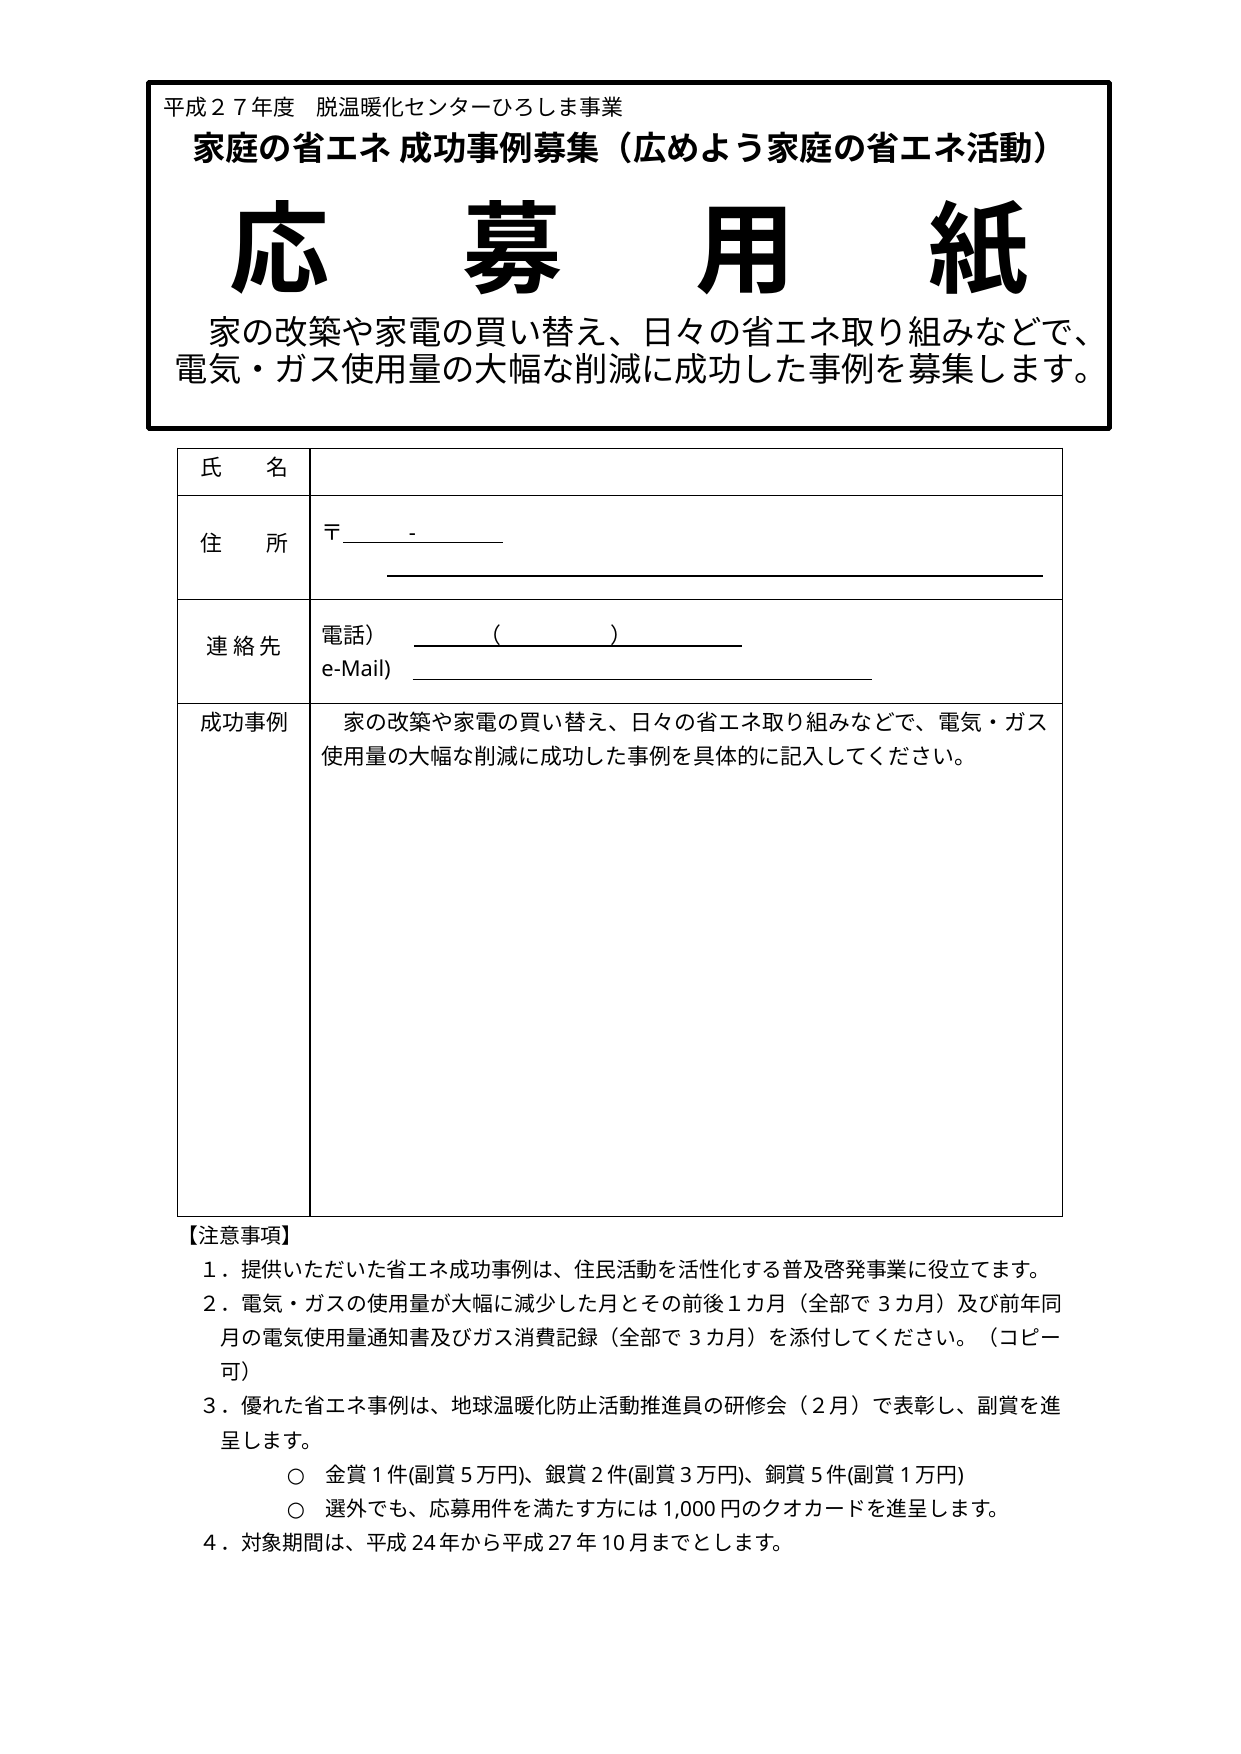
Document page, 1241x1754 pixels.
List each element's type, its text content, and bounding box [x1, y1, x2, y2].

text ２．電気・ガスの使用量が大幅に減少した月とその前後１カ月（全部で3カ月）及び前年同月の電気使用量通知書及びガス消費記録（全部で3カ月）を添付してください。（コピー可） [199, 1285, 1063, 1388]
table_cell 〒 - [311, 496, 1062, 599]
text ４．対象期間は、平成24年から平成27年10月までとします。 [199, 1524, 1063, 1559]
text ○ 金賞1件(副賞5万円)、銀賞2件(副賞3万円)、銅賞5件(副賞1万円) [266, 1456, 1063, 1490]
table_cell 電話） （ ） e-Mail) [311, 600, 1062, 702]
text 【注意事項】 [177, 1217, 1063, 1251]
table_cell 連 絡 先 [178, 600, 309, 702]
text ○ 選外でも、応募用件を満たす方には1,000円のクオカードを進呈します。 [266, 1490, 1063, 1524]
table_header [311, 449, 1062, 495]
table_header 氏 名 [178, 449, 309, 495]
table_cell 住 所 [178, 496, 309, 599]
text １．提供いただいた省エネ成功事例は、住民活動を活性化する普及啓発事業に役立てます。 [199, 1251, 1063, 1285]
text ３．優れた省エネ事例は、地球温暖化防止活動推進員の研修会（２月）で表彰し、副賞を進呈します。 [199, 1388, 1063, 1456]
table_cell 成功事例 [178, 704, 309, 1216]
table_cell 家の改築や家電の買い替え、日々の省エネ取り組みなどで、電気・ガス使用量の大幅な削減に成功した事例を具体的に記入してください。 [311, 704, 1062, 1216]
